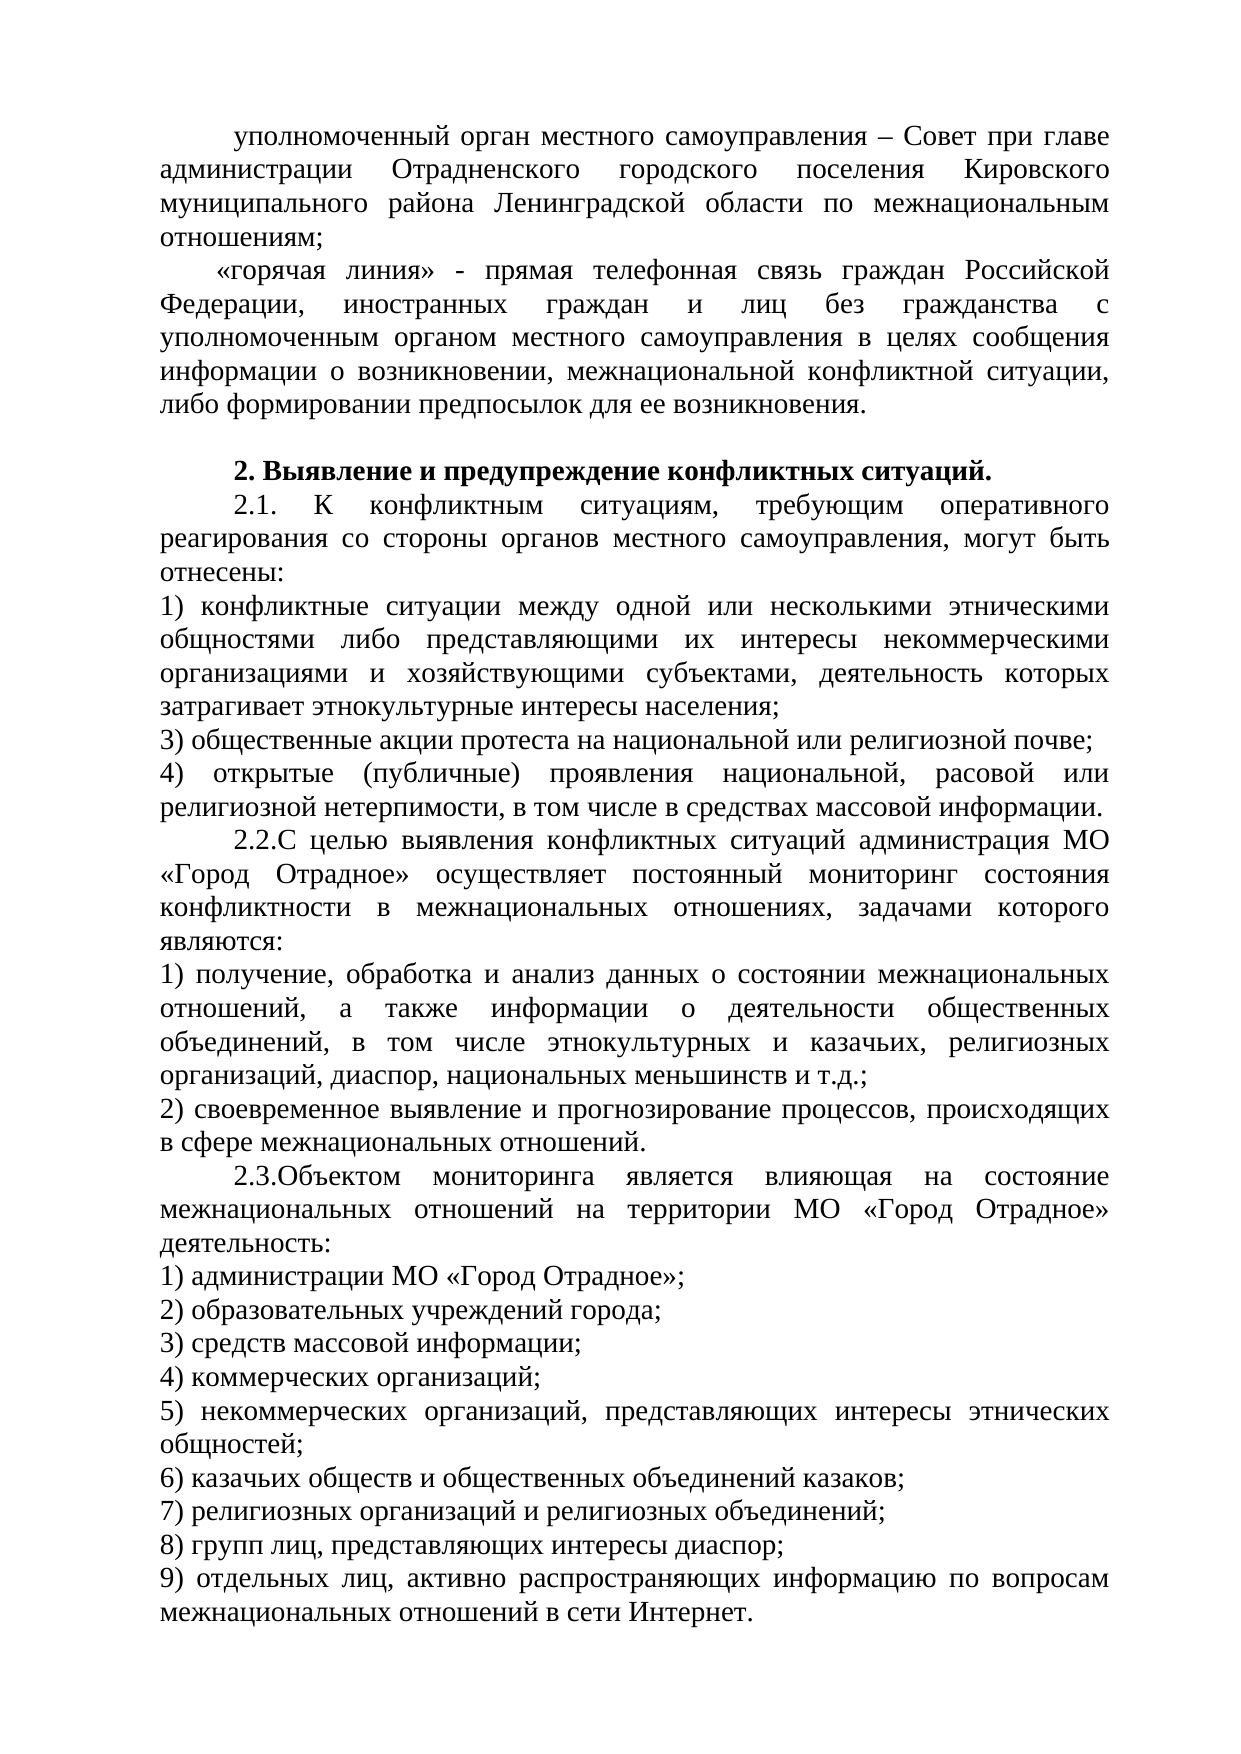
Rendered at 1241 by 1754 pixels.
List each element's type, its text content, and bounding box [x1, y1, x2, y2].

text 2. Выявление и предупреждение конфликтных ситуаций. [159, 453, 1110, 487]
text уполномоченный орган местного самоуправления – Совет при главе администрации Отрадненского городского поселения Кировского муниципального района Ленинградской области по межнациональным отношениям; [159, 118, 1110, 252]
text 5) некоммерческих организаций, представляющих интересы этнических общностей; [159, 1393, 1110, 1460]
text 1) конфликтные ситуации между одной или несколькими этническими общностями либо представляющими их интересы некоммерческими организациями и хозяйствующими субъектами, деятельность которых затрагивает этнокультурные интересы населения; [159, 588, 1110, 722]
text «горячая линия» - прямая телефонная связь граждан Российской Федерации, иностранных граждан и лиц без гражданства с уполномоченным органом местного самоуправления в целях сообщения информации о возникновении, межнациональной конфликтной ситуации, либо формировании предпосылок для ее возникновения. [159, 252, 1110, 420]
text 9) отдельных лиц, активно распространяющих информацию по вопросам межнациональных отношений в сети Интернет. [159, 1560, 1110, 1627]
text 6) казачьих обществ и общественных объединений казаков; [159, 1460, 1110, 1493]
text 2.1. К конфликтным ситуациям, требующим оперативного реагирования со стороны органов местного самоуправления, могут быть отнесены: [159, 487, 1110, 588]
text 2.3.Объектом мониторинга является влияющая на состояние межнациональных отношений на территории МО «Город Отрадное» деятельность: [159, 1158, 1110, 1258]
text 2) своевременное выявление и прогнозирование процессов, происходящих в сфере межнациональных отношений. [159, 1091, 1110, 1158]
text 4) открытые (публичные) проявления национальной, расовой или религиозной нетерпимости, в том числе в средствах массовой информации. [159, 755, 1110, 822]
text 1) администрации МО «Город Отрадное»; [159, 1258, 1110, 1292]
text 2) образовательных учреждений города; [159, 1292, 1110, 1326]
text 4) коммерческих организаций; [159, 1359, 1110, 1393]
text 3) средств массовой информации; [159, 1326, 1110, 1359]
text 3) общественные акции протеста на национальной или религиозной почве; [159, 722, 1110, 755]
text 2.2.С целью выявления конфликтных ситуаций администрация МО «Город Отрадное» осуществляет постоянный мониторинг состояния конфликтности в межнациональных отношениях, задачами которого являются: [159, 822, 1110, 957]
text 1) получение, обработка и анализ данных о состоянии межнациональных отношений, а также информации о деятельности общественных объединений, в том числе этнокультурных и казачьих, религиозных организаций, диаспор, национальных меньшинств и т.д.; [159, 957, 1110, 1091]
text 7) религиозных организаций и религиозных объединений; [159, 1493, 1110, 1527]
text 8) групп лиц, представляющих интересы диаспор; [159, 1527, 1110, 1560]
